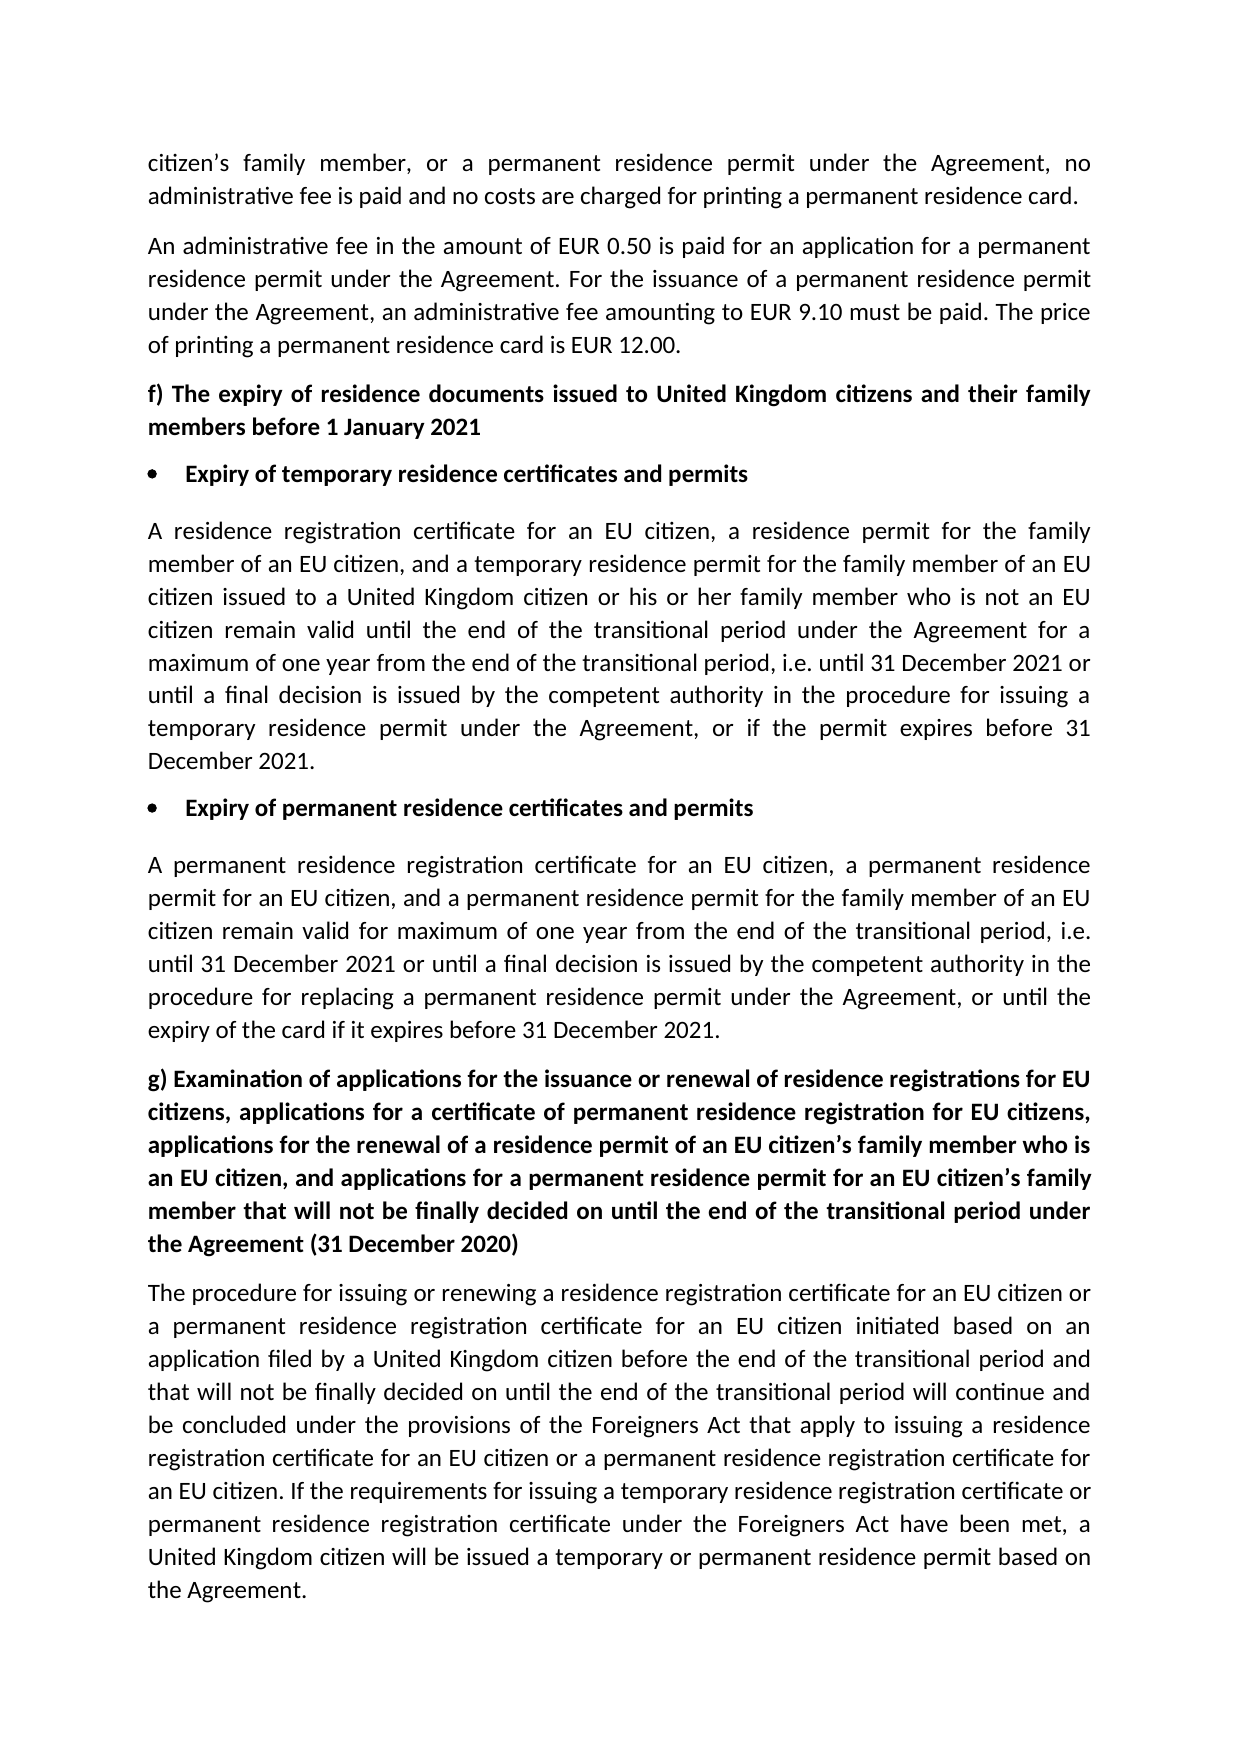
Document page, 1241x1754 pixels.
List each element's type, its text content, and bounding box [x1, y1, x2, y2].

text g) Examination of applications for the issuance or renewal of residence registrations for EU citizens, applications for a certificate of permanent residence registration for EU citizens, applications for the renewal of a residence permit of an EU citizen’s family member who is an EU citizen, and applications for a permanent residence permit for an EU citizen’s family member that will not be finally decided on until the end of the transitional period under the Agreement (31 December 2020) [148, 1063, 1093, 1258]
list Expiry of permanent residence certificates and permits [148, 795, 1093, 822]
text f) The expiry of residence documents issued to United Kingdom citizens and their family members before 1 January 2021 [148, 378, 1093, 442]
text A residence registration certificate for an EU citizen, a residence permit for the family member of an EU citizen, and a temporary residence permit for the family member of an EU citizen issued to a United Kingdom citizen or his or her family member who is not an EU citizen remain valid until the end of the transitional period under the Agreement for a maximum of one year from the end of the transitional period, i.e. until 31 December 2021 or until a final decision is issued by the competent authority in the procedure for issuing a temporary residence permit under the Agreement, or if the permit expires before 31 December 2021. [148, 515, 1093, 776]
text The procedure for issuing or renewing a residence registration certificate for an EU citizen or a permanent residence registration certificate for an EU citizen initiated based on an application filed by a United Kingdom citizen before the end of the transitional period and that will not be finally decided on until the end of the transitional period will continue and be concluded under the provisions of the Foreigners Act that apply to issuing a residence registration certificate for an EU citizen or a permanent residence registration certificate for an EU citizen. If the requirements for issuing a temporary residence registration certificate or permanent residence registration certificate under the Foreigners Act have been met, a United Kingdom citizen will be issued a temporary or permanent residence permit based on the Agreement. [148, 1278, 1093, 1604]
list Expiry of temporary residence certificates and permits [148, 461, 1093, 488]
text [148, 148, 1093, 211]
text An administrative fee in the amount of EUR 0.50 is paid for an application for a permanent residence permit under the Agreement. For the issuance of a permanent residence permit under the Agreement, an administrative fee amounting to EUR 9.10 must be paid. The price of printing a permanent residence card is EUR 12.00. [148, 230, 1093, 359]
text A permanent residence registration certificate for an EU citizen, a permanent residence permit for an EU citizen, and a permanent residence permit for the family member of an EU citizen remain valid for maximum of one year from the end of the transitional period, i.e. until 31 December 2021 or until a final decision is issued by the competent authority in the procedure for replacing a permanent residence permit under the Agreement, or until the expiry of the card if it expires before 31 December 2021. [148, 849, 1093, 1044]
